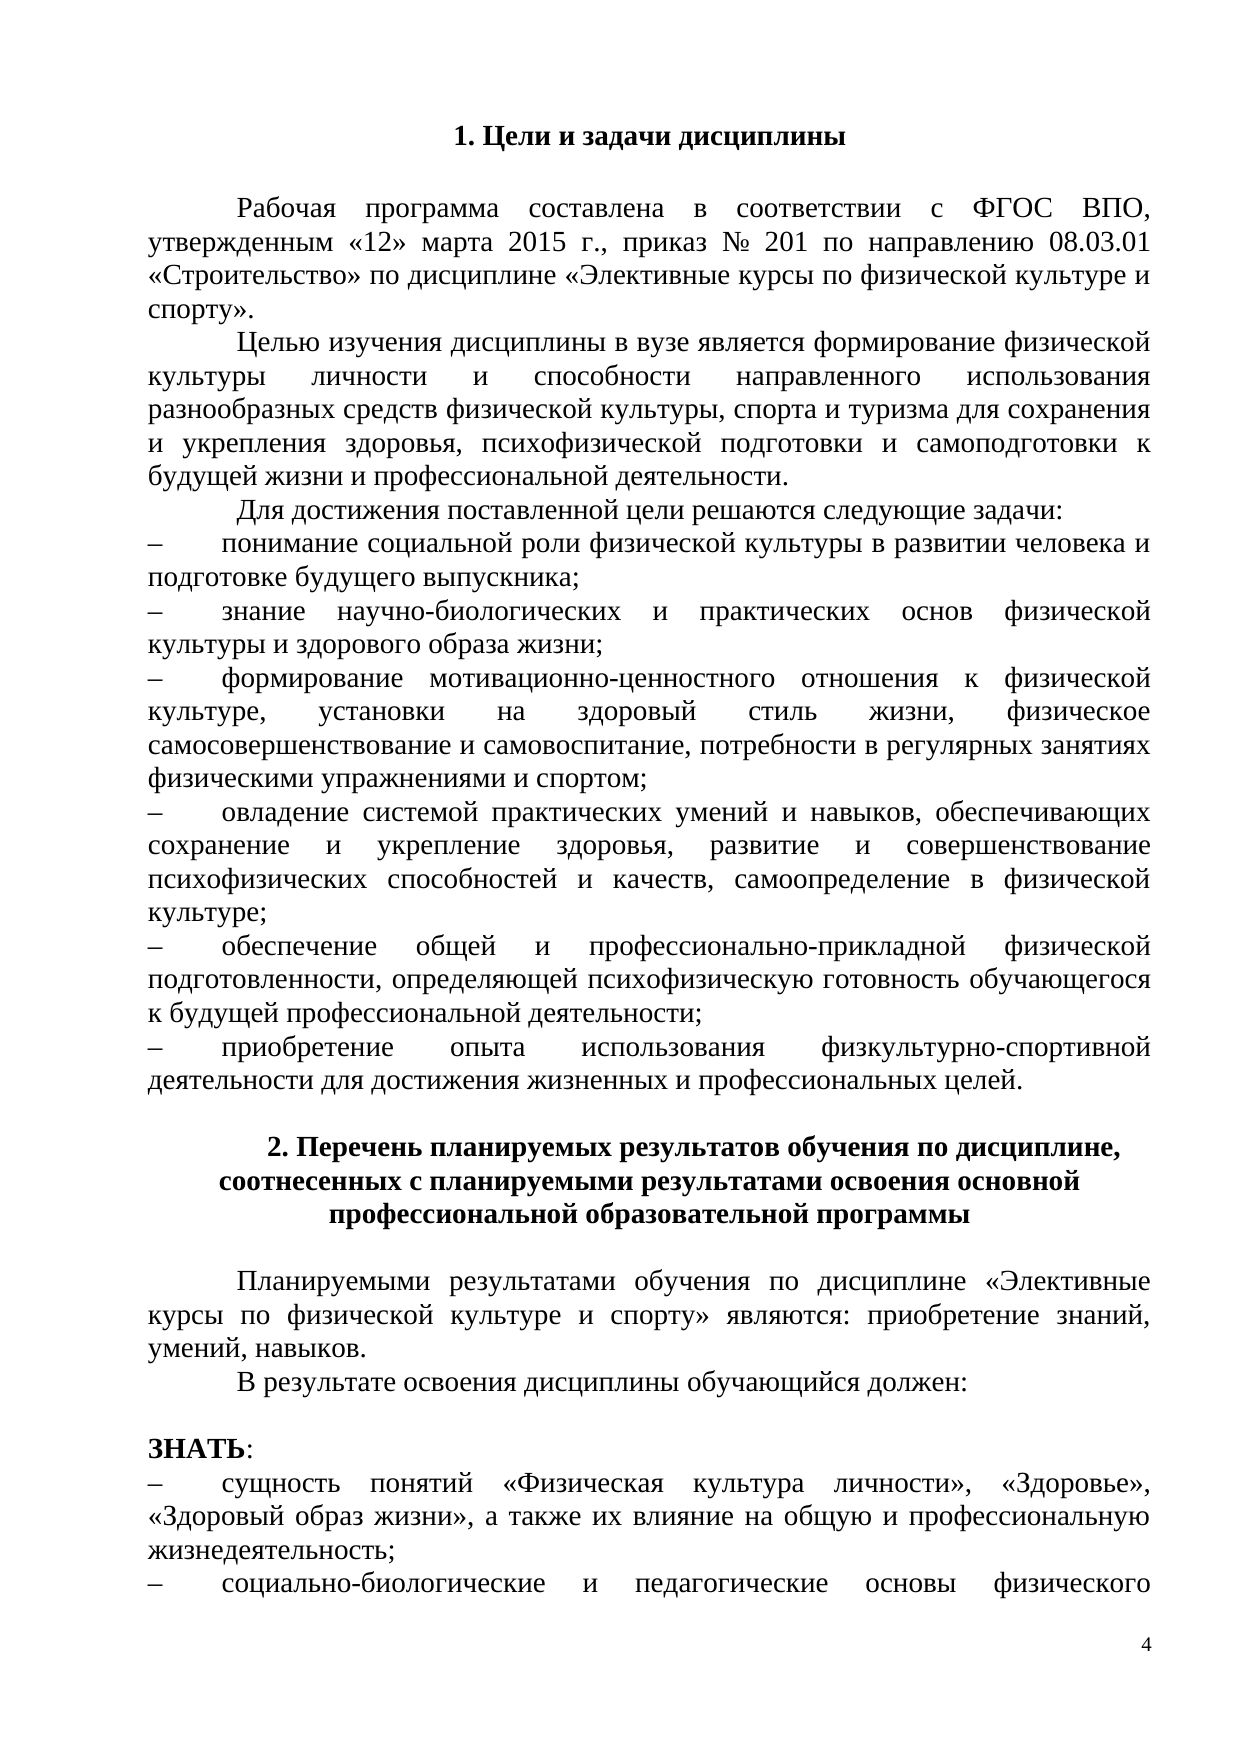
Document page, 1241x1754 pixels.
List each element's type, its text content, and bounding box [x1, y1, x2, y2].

text Для достижения поставленной цели решаются следующие задачи: [148, 492, 1152, 526]
list формирование мотивационно-ценностного отношения к физической культуре, установки на здоровый стиль жизни, физическое самосовершенствование и самовоспитание, потребности в регулярных занятиях физическими упражнениями и спортом; [148, 660, 1152, 794]
text В результате освоения дисциплины обучающийся должен: [148, 1364, 1152, 1398]
list знание научно-биологических и практических основ физической культуры и здорового образа жизни; [148, 593, 1152, 660]
list приобретение опыта использования физкультурно-спортивной деятельности для достижения жизненных и профессиональных целей. [148, 1029, 1152, 1096]
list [148, 1565, 1152, 1599]
text ЗНАТЬ: [148, 1431, 1152, 1465]
text 2. Перечень планируемых результатов обучения по дисциплине, соотнесенных с планируемыми результатами освоения основной профессиональной образовательной программы [148, 1129, 1152, 1230]
text 1. Цели и задачи дисциплины [148, 118, 1152, 152]
list овладение системой практических умений и навыков, обеспечивающих сохранение и укрепление здоровья, развитие и совершенствование психофизических способностей и качеств, самоопределение в физической культуре; [148, 794, 1152, 928]
text Рабочая программа составлена в соответствии с ФГОС ВПО, утвержденным «12» марта 2015 г., приказ № 201 по направлению 08.03.01 «Строительство» по дисциплине «Элективные курсы по физической культуре и спорту». [148, 190, 1152, 324]
list обеспечение общей и профессионально-прикладной физической подготовленности, определяющей психофизическую готовность обучающегося к будущей профессиональной деятельности; [148, 928, 1152, 1029]
list понимание социальной роли физической культуры в развитии человека и подготовке будущего выпускника; [148, 526, 1152, 593]
text Целью изучения дисциплины в вузе является формирование физической культуры личности и способности направленного использования разнообразных средств физической культуры, спорта и туризма для сохранения и укрепления здоровья, психофизической подготовки и самоподготовки к будущей жизни и профессиональной деятельности. [148, 324, 1152, 492]
list сущность понятий «Физическая культура личности», «Здоровье», «Здоровый образ жизни», а также их влияние на общую и профессиональную жизнедеятельность; [148, 1465, 1152, 1565]
text Планируемыми результатами обучения по дисциплине «Элективные курсы по физической культуре и спорту» являются: приобретение знаний, умений, навыков. [148, 1263, 1152, 1364]
